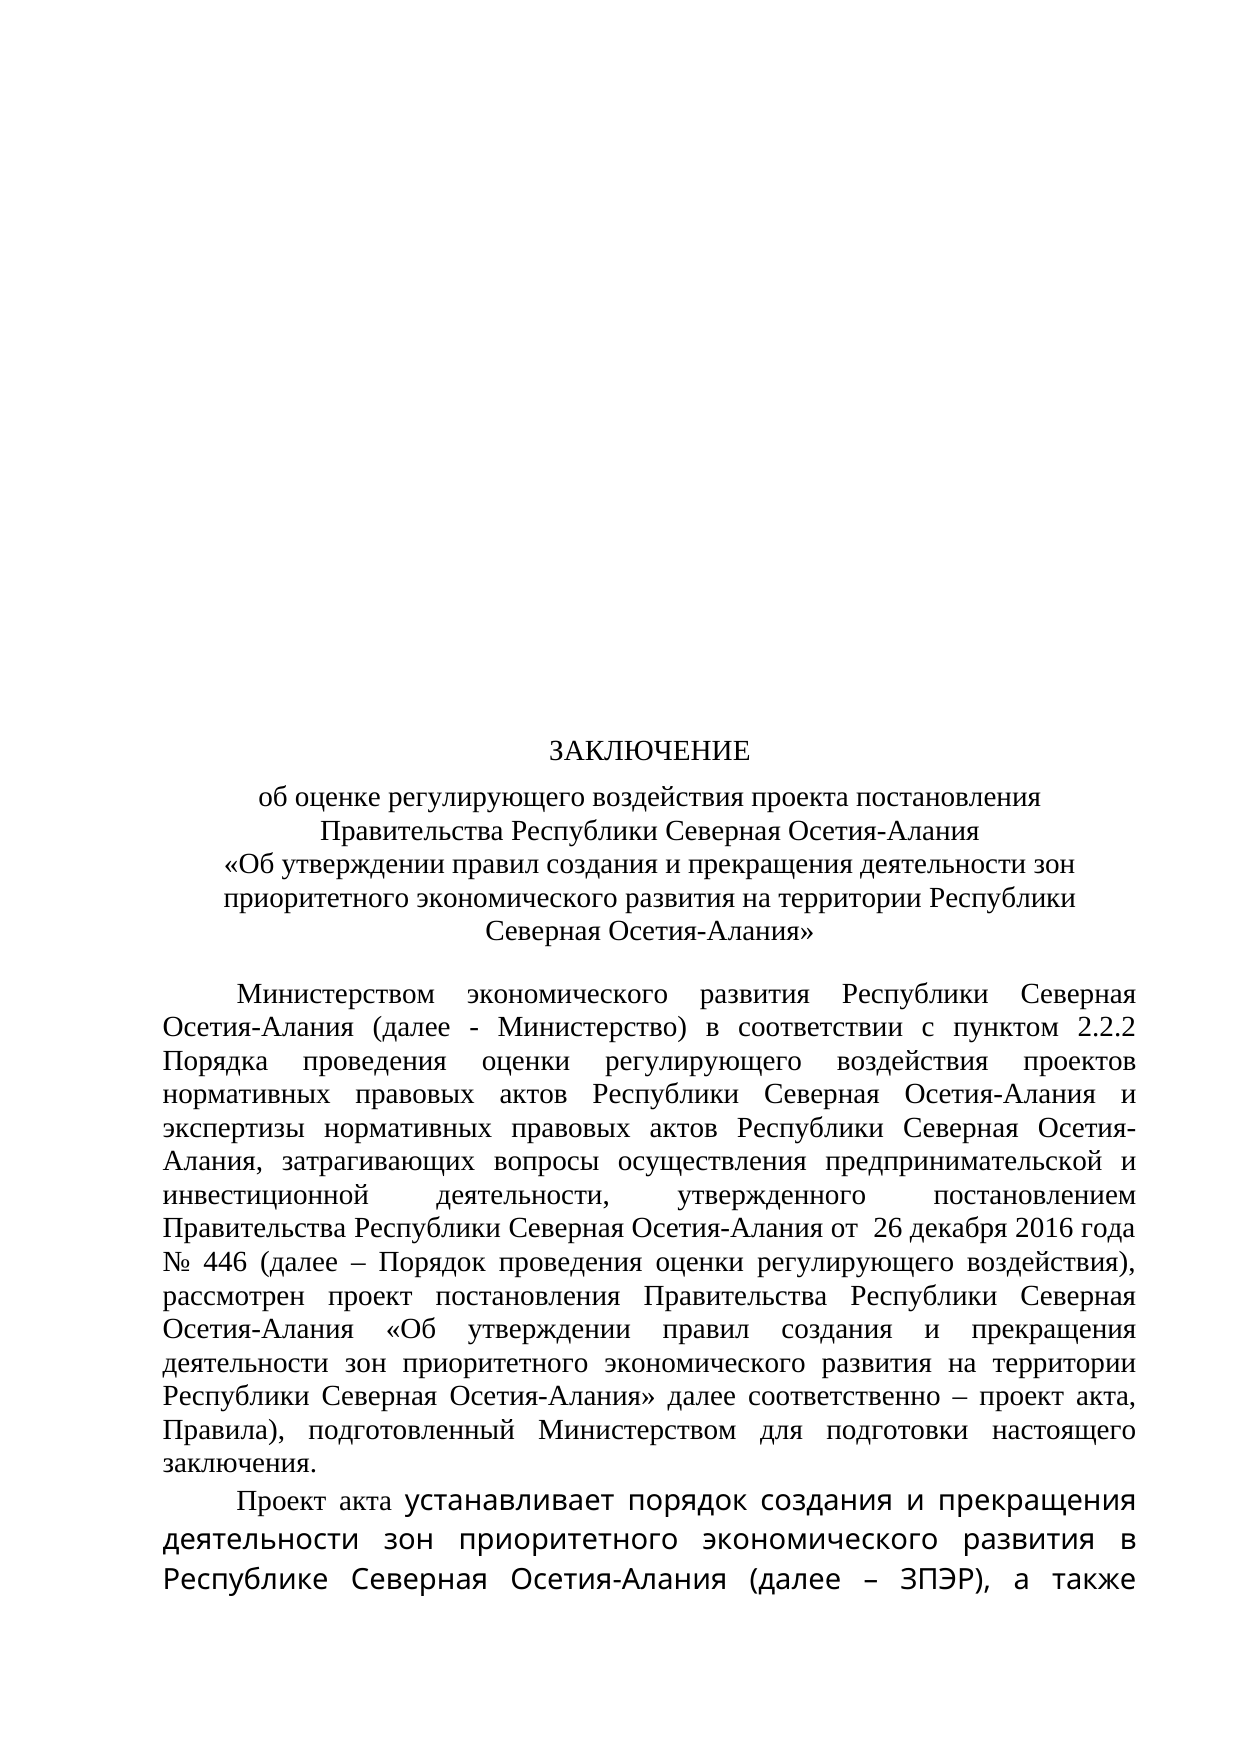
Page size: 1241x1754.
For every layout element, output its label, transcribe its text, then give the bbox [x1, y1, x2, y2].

text «Об утверждении правил создания и прекращения деятельности зон приоритетного экономического развития на территории Республики Северная Осетия-Алания» [162, 846, 1137, 947]
text Министерством экономического развития Республики Северная Осетия-Алания (далее - Министерство) в соответствии с пунктом 2.2.2 Порядка проведения оценки регулирующего воздействия проектов нормативных правовых актов Республики Северная Осетия-Алания и экспертизы нормативных правовых актов Республики Северная Осетия-Алания, затрагивающих вопросы осуществления предпринимательской и инвестиционной деятельности, утвержденного постановлением Правительства Республики Северная Осетия-Алания от 26 декабря 2016 года № 446 (далее – Порядок проведения оценки регулирующего воздействия), рассмотрен проект постановления Правительства Республики Северная Осетия-Алания «Об утверждении правил создания и прекращения деятельности зон приоритетного экономического развития на территории Республики Северная Осетия-Алания» далее соответственно – проект акта, Правила), подготовленный Министерством для подготовки настоящего заключения. [162, 976, 1137, 1479]
text ЗАКЛЮЧЕНИЕ [162, 733, 1137, 767]
text об оценке регулирующего воздействия проекта постановления [162, 779, 1137, 813]
text Правительства Республики Северная Осетия-Алания [162, 813, 1137, 846]
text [162, 1479, 1137, 1598]
